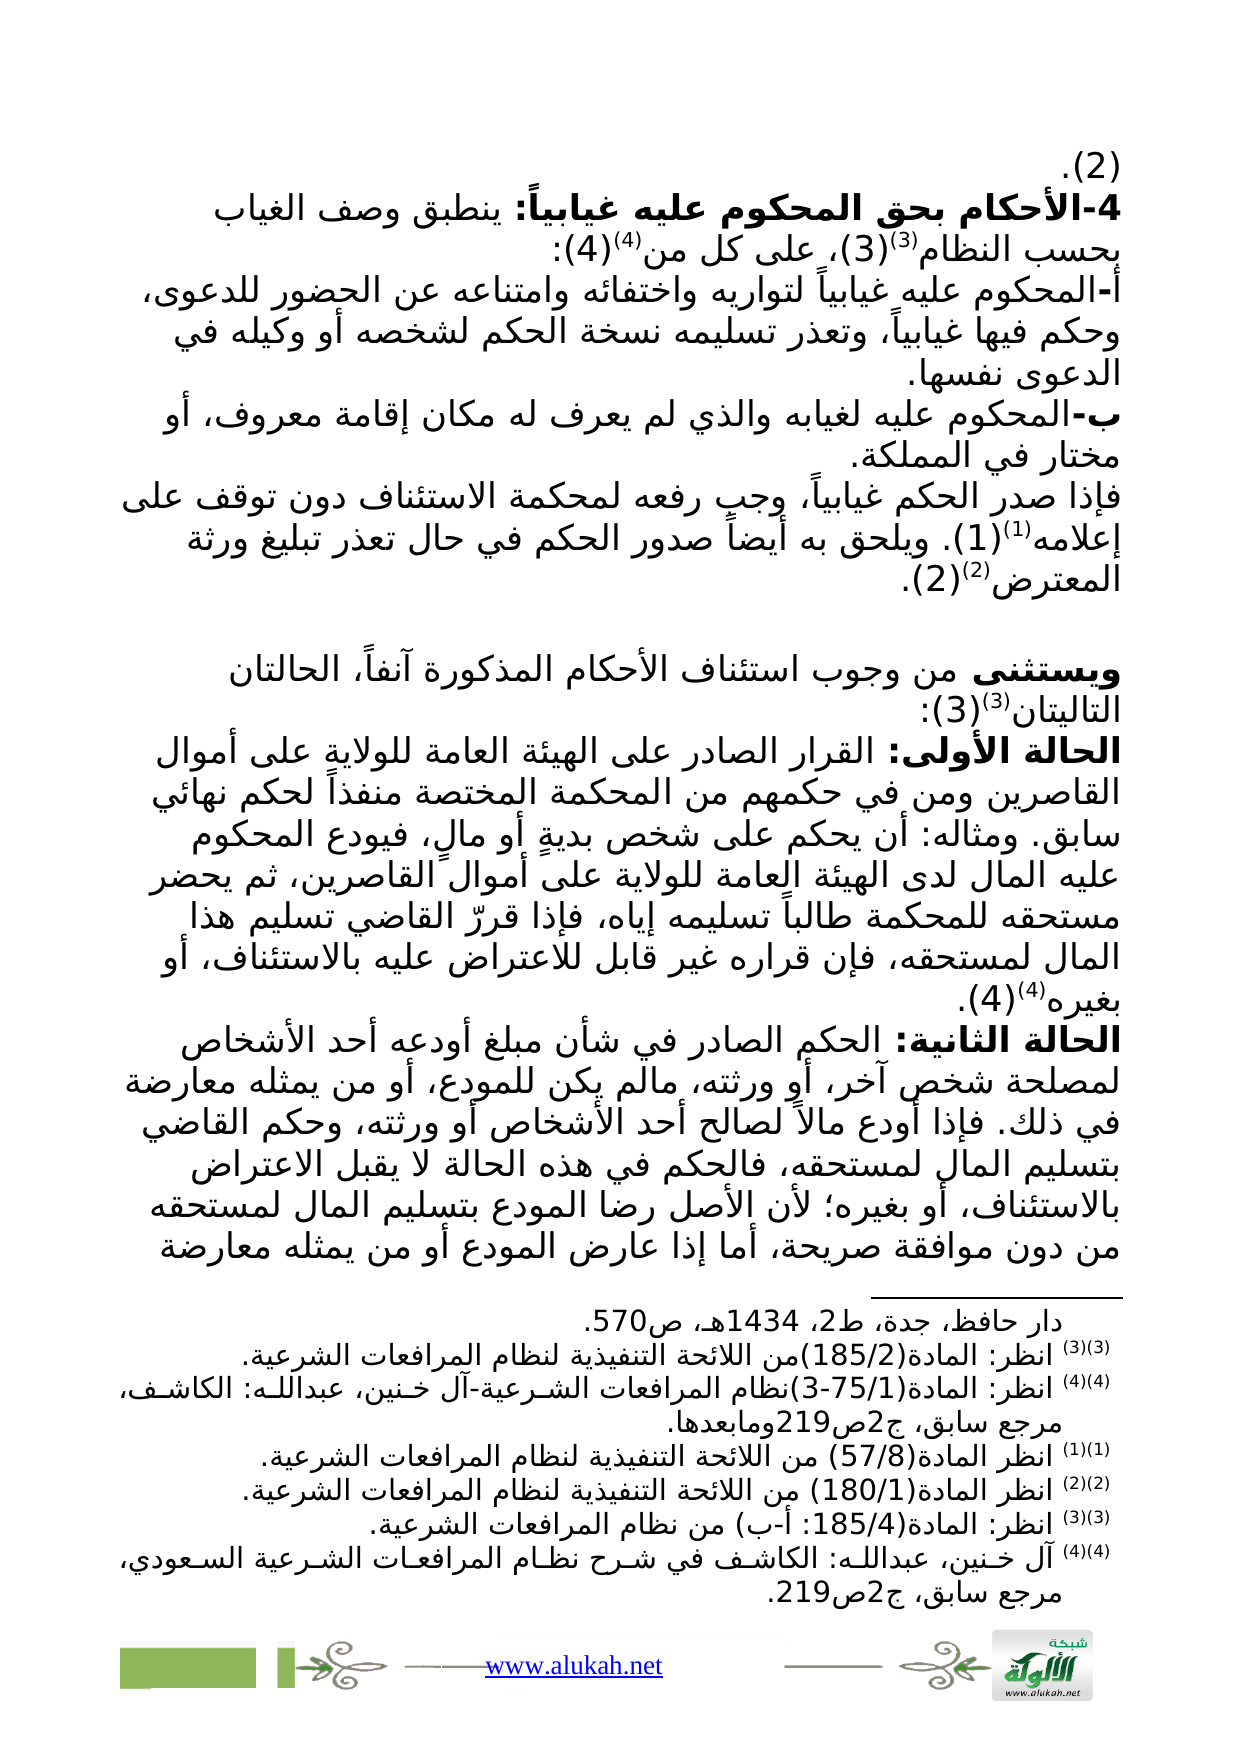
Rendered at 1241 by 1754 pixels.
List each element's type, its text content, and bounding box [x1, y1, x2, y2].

picture [442, 1643, 725, 1697]
text ويستثنى من وجوب استئناف الأحكام المذكورة آنفاً، الحالتان التاليتان(3): [118, 648, 1122, 731]
text فإذا صدر الحكم غيابياً، وجب رفعه لمحكمة الاستئناف دون توقف على إعلامه(1). ويلحق به أيضاً صدور الحكم في حال تعذر تبليغ ورثة المعترض(2). [118, 476, 1122, 600]
text 4-الأحكام بحق المحكوم عليه غيابياً: ينطبق وصف الغياب بحسب النظام(3)، على كل من(4): [118, 187, 1122, 270]
text ب-المحكوم عليه لغيابه والذي لم يعرف له مكان إقامة معروف، أو مختار في المملكة. [118, 393, 1122, 476]
text الحالة الأولى: القرار الصادر على الهيئة العامة للولاية على أموال القاصرين ومن في حكمهم من المحكمة المختصة منفذاً لحكم نهائي سابق. ومثاله: أن يحكم على شخص بديةٍ أو مالٍ، فيودع المحكوم عليه المال لدى الهيئة العامة للولاية على أموال القاصرين، ثم يحضر مستحقه للمحكمة طالباً تسليمه إياه، فإذا قررّ القاضي تسليم هذا المال لمستحقه، فإن قراره غير قابل للاعتراض عليه بالاستئناف، أو بغيره(4). [118, 731, 1122, 1019]
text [118, 146, 1122, 187]
text أ-المحكوم عليه غيابياً لتواريه واختفائه وامتناعه عن الحضور للدعوى، وحكم فيها غيابياً، وتعذر تسليمه نسخة الحكم لشخصه أو وكيله في الدعوى نفسها. [118, 270, 1122, 393]
picture [118, 1626, 1094, 1708]
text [118, 1019, 1122, 1267]
